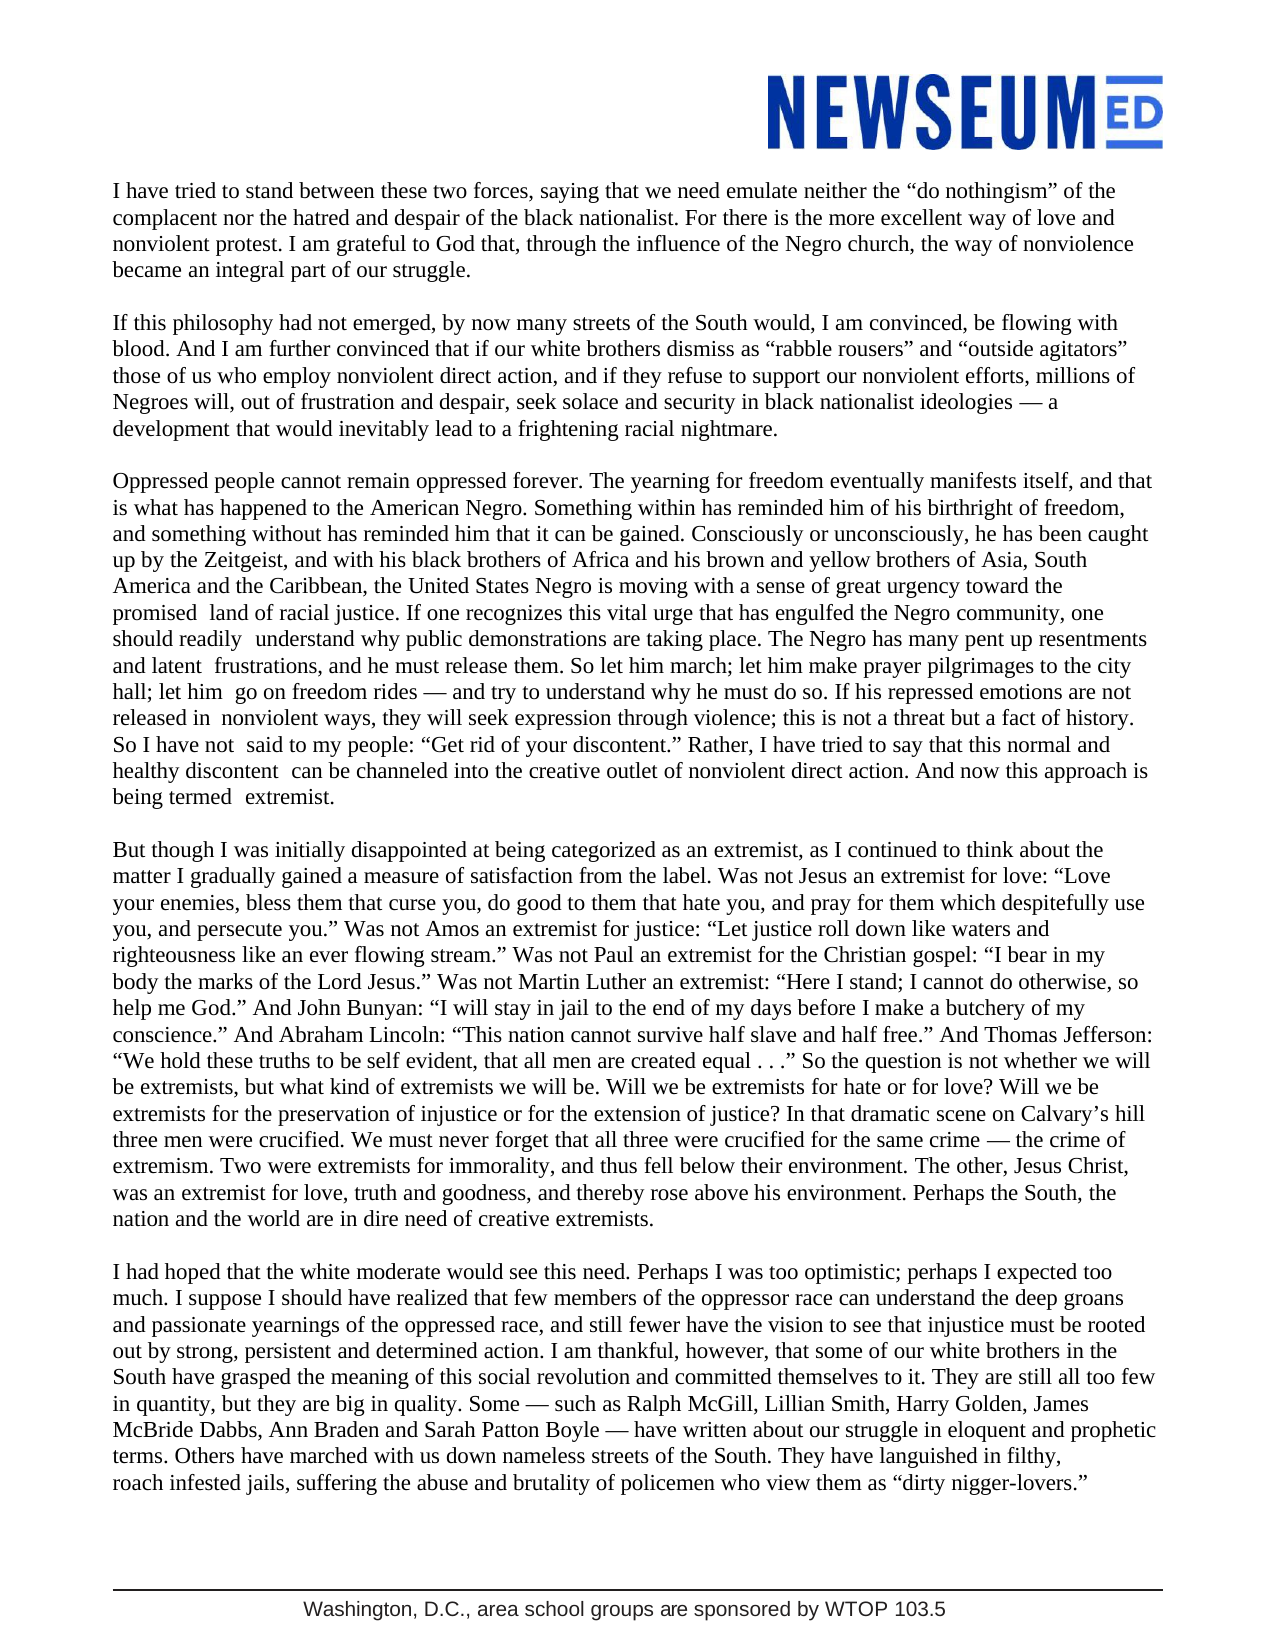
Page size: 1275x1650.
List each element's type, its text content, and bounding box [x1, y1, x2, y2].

text But though I was initially disappointed at being categorized as an extremist, as I continued to think about the matter I gradually gained a measure of satisfaction from the label. Was not Jesus an extremist for love: “Love your enemies, bless them that curse you, do good to them that hate you, and pray for them which despitefully use you, and persecute you.” Was not Amos an extremist for justice: “Let justice roll down like waters and righteousness like an ever flowing stream.” Was not Paul an extremist for the Christian gospel: “I bear in my body the marks of the Lord Jesus.” Was not Martin Luther an extremist: “Here I stand; I cannot do otherwise, so help me God.” And John Bunyan: “I will stay in jail to the end of my days before I make a butchery of my [112, 836, 1146, 1021]
text Oppressed people cannot remain oppressed forever. The yearning for freedom eventually manifests itself, and that is what has happened to the American Negro. Something within has reminded him of his birthright of freedom, and something without has reminded him that it can be gained. Consciously or unconsciously, he has been caught up by the Zeitgeist, and with his black brothers of Africa and his brown and yellow brothers of Asia, South America and the Caribbean, the United States Negro is moving with a sense of great urgency toward the promised land of racial justice. If one recognizes this vital urge that has engulfed the Negro community, one should readily understand why public demonstrations are taking place. The Negro has many pent up resentments and latent frustrations, and he must release them. So let him march; let him make prayer pilgrimages to the city hall; let him go on freedom rides — and try to understand why he must do so. If his repressed emotions are not released in nonviolent ways, they will seek expression through violence; this is not a threat but a fact of history. So I have not said to my people: “Get rid of your discontent.” Rather, I have tried to say that this normal and healthy discontent can be channeled into the creative outlet of nonviolent direct action. And now this approach is being termed extremist. [112, 467, 1153, 810]
text If this philosophy had not emerged, by now many streets of the South would, I am convinced, be flowing with blood. And I am further convinced that if our white brothers dismiss as “rabble rousers” and “outside agitators” those of us who employ nonviolent direct action, and if they refuse to support our nonviolent efforts, millions of Negroes will, out of frustration and despair, seek solace and security in black nationalist ideologies — a development that would inevitably lead to a frightening racial nightmare. [112, 309, 1146, 441]
text I had hoped that the white moderate would see this need. Perhaps I was too optimistic; perhaps I expected too much. I suppose I should have realized that few members of the oppressor race can understand the deep groans and passionate yearnings of the oppressed race, and still fewer have the vision to see that injustice must be rooted out by strong, persistent and determined action. I am thankful, however, that some of our white brothers in the South have grasped the meaning of this social revolution and committed themselves to it. They are still all too few in quantity, but they are big in quality. Some — such as Ralph McGill, Lillian Smith, Harry Golden, James McBride Dabbs, Ann Braden and Sarah Patton Boyle — have written about our struggle in eloquent and prophetic terms. Others have marched with us down nameless streets of the South. They have languished in filthy, roach infested jails, suffering the abuse and brutality of policemen who view them as “dirty nigger-lovers.” [112, 1258, 1162, 1495]
text conscience.” And Abraham Lincoln: “This nation cannot survive half slave and half free.” And Thomas Jefferson: “We hold these truths to be self evident, that all men are created equal . . .” So the question is not whether we will be extremists, but what kind of extremists we will be. Will we be extremists for hate or for love? Will we be extremists for the preservation of injustice or for the extension of justice? In that dramatic scene on Calvary’s hill three men were crucified. We must never forget that all three were crucified for the same crime — the crime of extremism. Two were extremists for immorality, and thus fell below their environment. The other, Jesus Christ, was an extremist for love, truth and goodness, and thereby rose above his environment. Perhaps the South, the nation and the world are in dire need of creative extremists. [112, 1021, 1153, 1231]
picture [768, 74, 1163, 150]
text I have tried to stand between these two forces, saying that we need emulate neither the “do nothingism” of the complacent nor the hatred and despair of the black nationalist. For there is the more excellent way of love and nonviolent protest. I am grateful to God that, through the influence of the Negro church, the way of nonviolence became an integral part of our struggle. [112, 177, 1146, 283]
